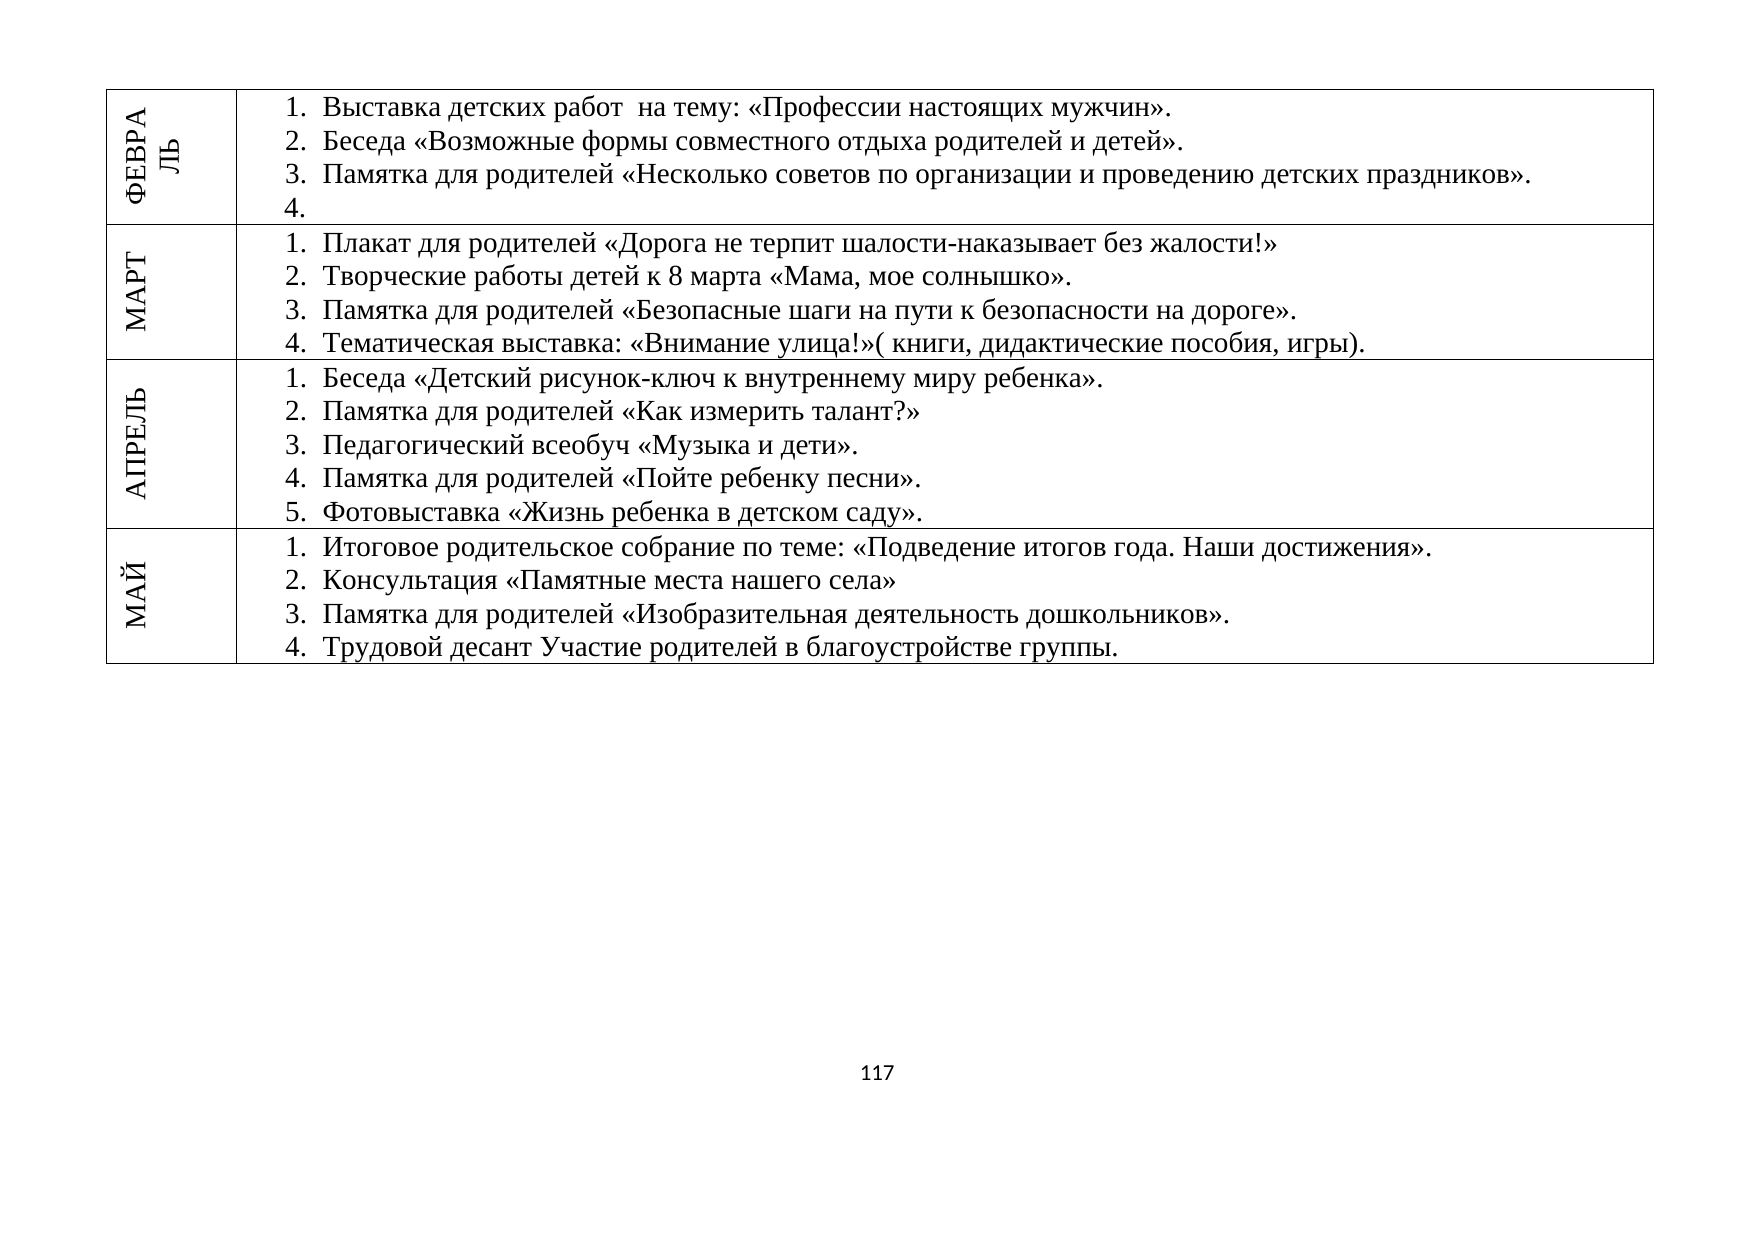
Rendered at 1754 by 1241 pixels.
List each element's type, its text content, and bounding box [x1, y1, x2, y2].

table_cell Плакат для родителей «Дорога не терпит шалости-наказывает без жалости!» Творческие работы детей к 8 марта «Мама, мое солнышко». Памятка для родителей «Безопасные шаги на пути к безопасности на дороге». Тематическая выставка: «Внимание улица!»( книги, дидактические пособия, игры). [237, 225, 1653, 359]
table_cell Выставка детских работ на тему: «Профессии настоящих мужчин». Беседа «Возможные формы совместного отдыха родителей и детей». Памятка для родителей «Несколько советов по организации и проведению детских праздников». 4. [237, 90, 1653, 224]
table_cell Итоговое родительское собрание по теме: «Подведение итогов года. Наши достижения». Консультация «Памятные места нашего села» Памятка для родителей «Изобразительная деятельность дошкольников». Трудовой десант Участие родителей в благоустройстве группы. [237, 529, 1653, 663]
table_cell МАЙ [107, 529, 236, 663]
table_cell ФЕВРАЛЬ [107, 90, 236, 224]
table_cell Беседа «Детский рисунок-ключ к внутреннему миру ребенка». Памятка для родителей «Как измерить талант?» Педагогический всеобуч «Музыка и дети». Памятка для родителей «Пойте ребенку песни». Фотовыставка «Жизнь ребенка в детском саду». [237, 360, 1653, 528]
table_cell МАРТ [107, 225, 236, 359]
table_cell АПРЕЛЬ [107, 360, 236, 528]
